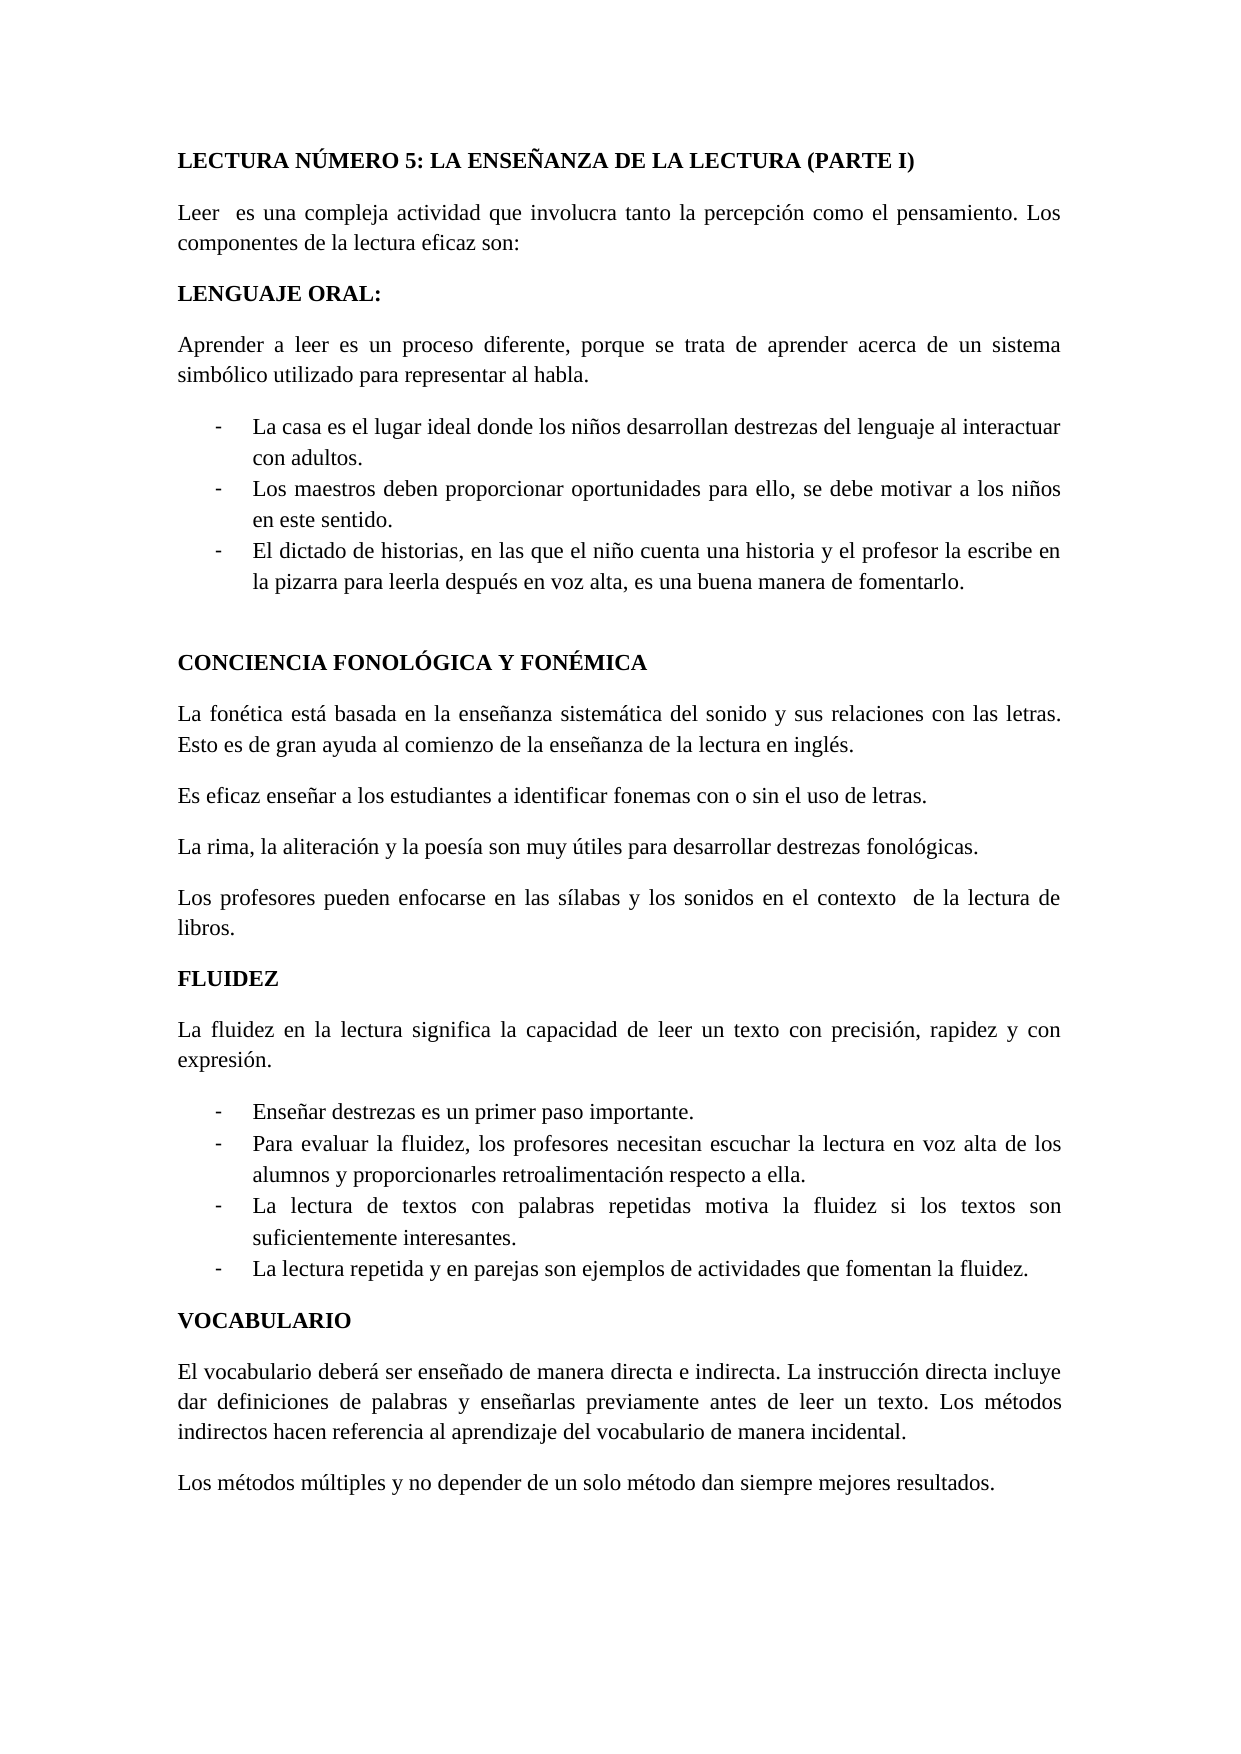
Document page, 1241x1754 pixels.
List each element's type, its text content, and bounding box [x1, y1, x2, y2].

text FLUIDEZ [177, 965, 1063, 991]
text Leer es una compleja actividad que involucra tanto la percepción como el pensamiento. Los componentes de la lectura eficaz son: [177, 199, 1063, 255]
text VOCABULARIO [177, 1307, 1063, 1333]
list El dictado de historias, en las que el niño cuenta una historia y el profesor la escribe en la pizarra para leerla después en voz alta, es una buena manera de fomentarlo. [215, 536, 1063, 594]
list Enseñar destrezas es un primer paso importante. [215, 1097, 1063, 1125]
text LENGUAJE ORAL: [177, 280, 1063, 306]
list Los maestros deben proporcionar oportunidades para ello, se debe motivar a los niños en este sentido. [215, 474, 1063, 532]
text La fluidez en la lectura significa la capacidad de leer un texto con precisión, rapidez y con expresión. [177, 1016, 1063, 1073]
list La lectura repetida y en parejas son ejemplos de actividades que fomentan la fluidez. [215, 1254, 1063, 1282]
list Para evaluar la fluidez, los profesores necesitan escuchar la lectura en voz alta de los alumnos y proporcionarles retroalimentación respecto a ella. [215, 1129, 1063, 1188]
text CONCIENCIA FONOLÓGICA Y FONÉMICA [177, 649, 1063, 676]
text La fonética está basada en la enseñanza sistemática del sonido y sus relaciones con las letras. Esto es de gran ayuda al comienzo de la enseñanza de la lectura en inglés. [177, 701, 1063, 757]
list La casa es el lugar ideal donde los niños desarrollan destrezas del lenguaje al interactuar con adultos. [215, 412, 1063, 470]
text LECTURA NÚMERO 5: LA ENSEÑANZA DE LA LECTURA (PARTE I) [177, 148, 1063, 174]
text Es eficaz enseñar a los estudiantes a identificar fonemas con o sin el uso de letras. [177, 782, 1063, 808]
text La rima, la aliteración y la poesía son muy útiles para desarrollar destrezas fonológicas. [177, 833, 1063, 859]
text Los profesores pueden enfocarse en las sílabas y los sonidos en el contexto de la lectura de libros. [177, 884, 1063, 940]
text El vocabulario deberá ser enseñado de manera directa e indirecta. La instrucción directa incluye dar definiciones de palabras y enseñarlas previamente antes de leer un texto. Los métodos indirectos hacen referencia al aprendizaje del vocabulario de manera incidental. [177, 1358, 1063, 1444]
text Los métodos múltiples y no depender de un solo método dan siempre mejores resultados. [177, 1469, 1063, 1496]
list La lectura de textos con palabras repetidas motiva la fluidez si los textos son suficientemente interesantes. [215, 1192, 1063, 1250]
text Aprender a leer es un proceso diferente, porque se trata de aprender acerca de un sistema simbólico utilizado para representar al habla. [177, 331, 1063, 387]
